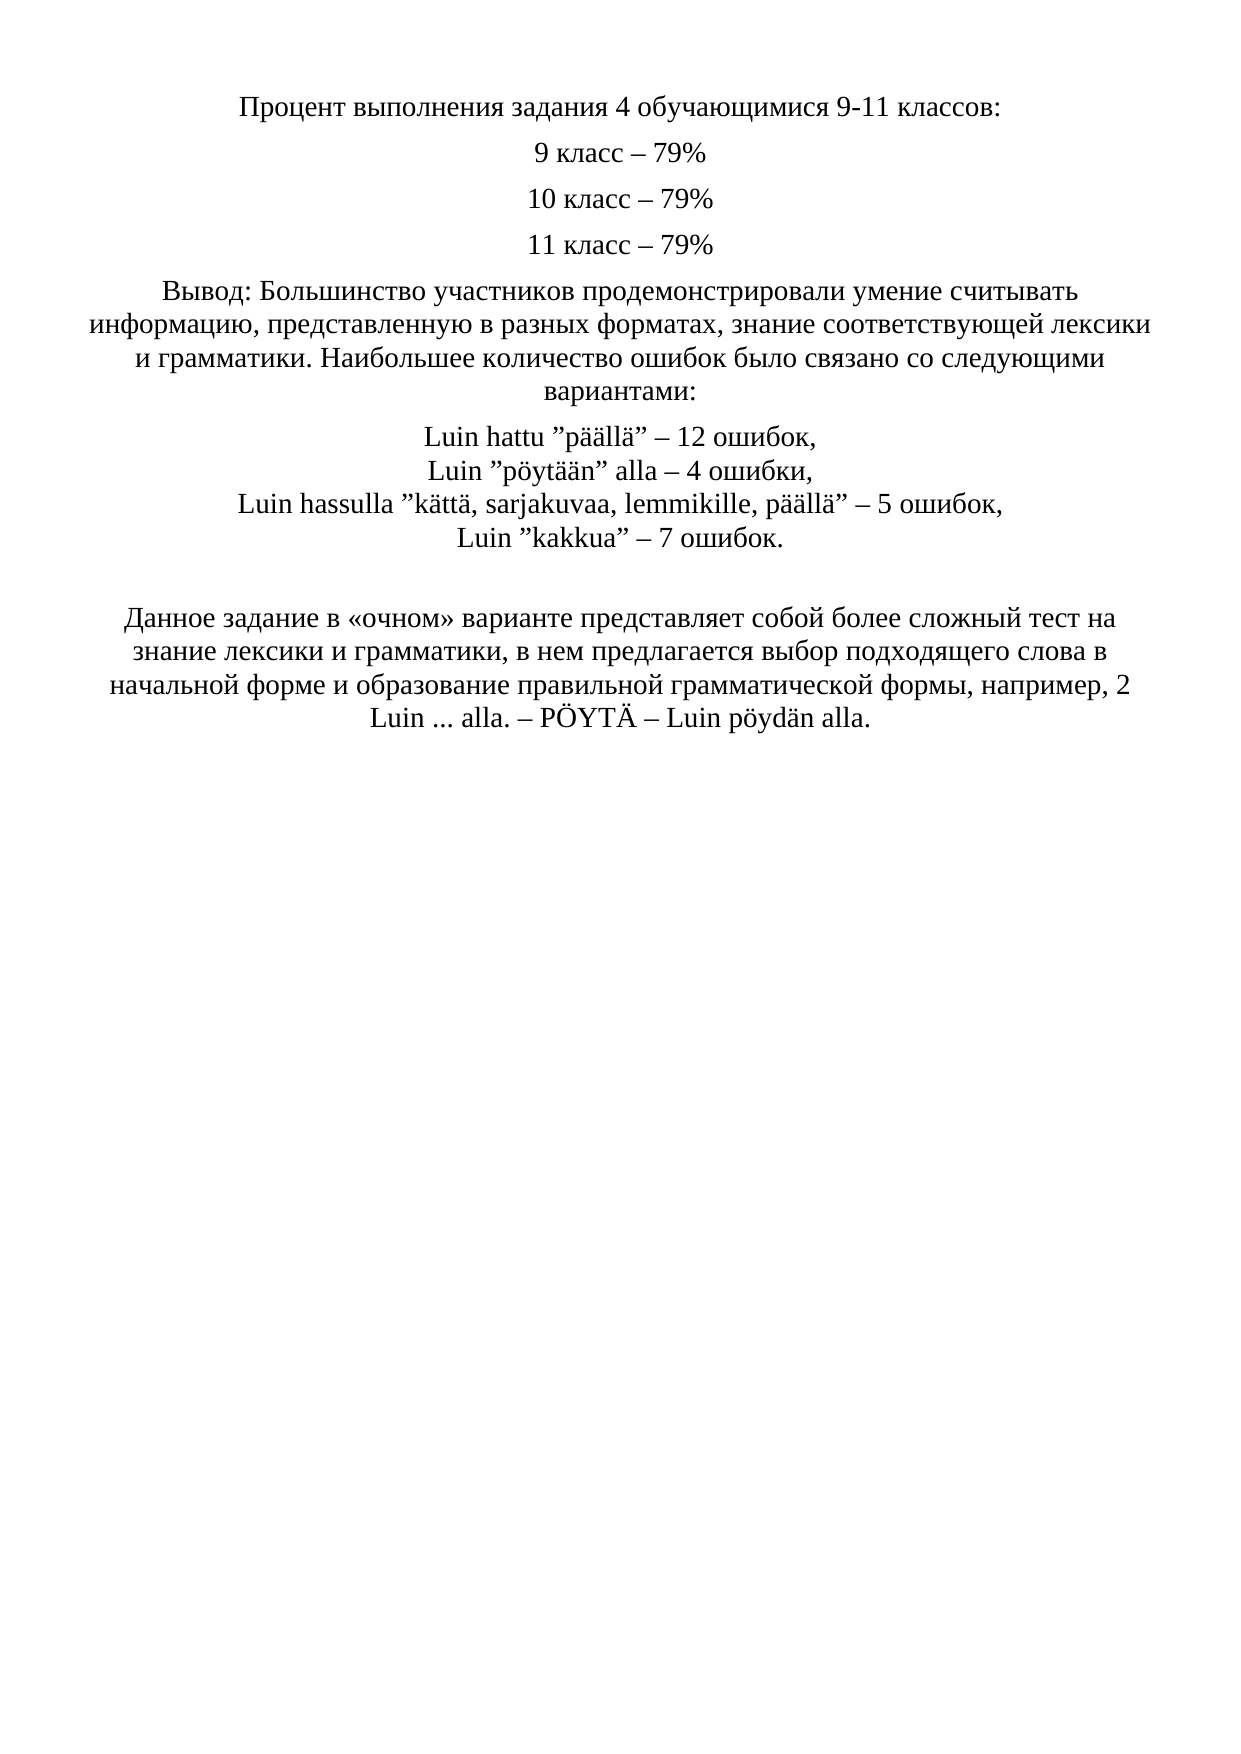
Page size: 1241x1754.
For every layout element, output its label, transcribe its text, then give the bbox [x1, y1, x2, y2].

subtitle Данное задание в «очном» варианте представляет собой более сложный тест на знание лексики и грамматики, в нем предлагается выбор подходящего слова в начальной форме и образование правильной грамматической формы, например, 2 Luin ... alla. – PÖYTÄ – Luin pöydän alla. [89, 600, 1152, 734]
subtitle 10 класс – 79% [89, 181, 1152, 214]
text Luin hattu ”päällä” – 12 ошибок, [89, 419, 1152, 453]
text Вывод: Большинство участников продемонстрировали умение считывать информацию, представленную в разных форматах, знание соответствующей лексики и грамматики. Наибольшее количество ошибок было связано со следующими вариантами: [89, 273, 1152, 407]
text Luin ”kakkua” – 7 ошибок. [89, 520, 1152, 554]
subtitle 11 класс – 79% [89, 227, 1152, 260]
text Luin ”pöytään” alla – 4 ошибки, [89, 453, 1152, 487]
text Luin hassulla ”kättä, sarjakuvaa, lemmikille, päällä” – 5 ошибок, [89, 487, 1152, 520]
subtitle Процент выполнения задания 4 обучающимися 9-11 классов: [89, 89, 1152, 122]
subtitle 9 класс – 79% [89, 135, 1152, 168]
